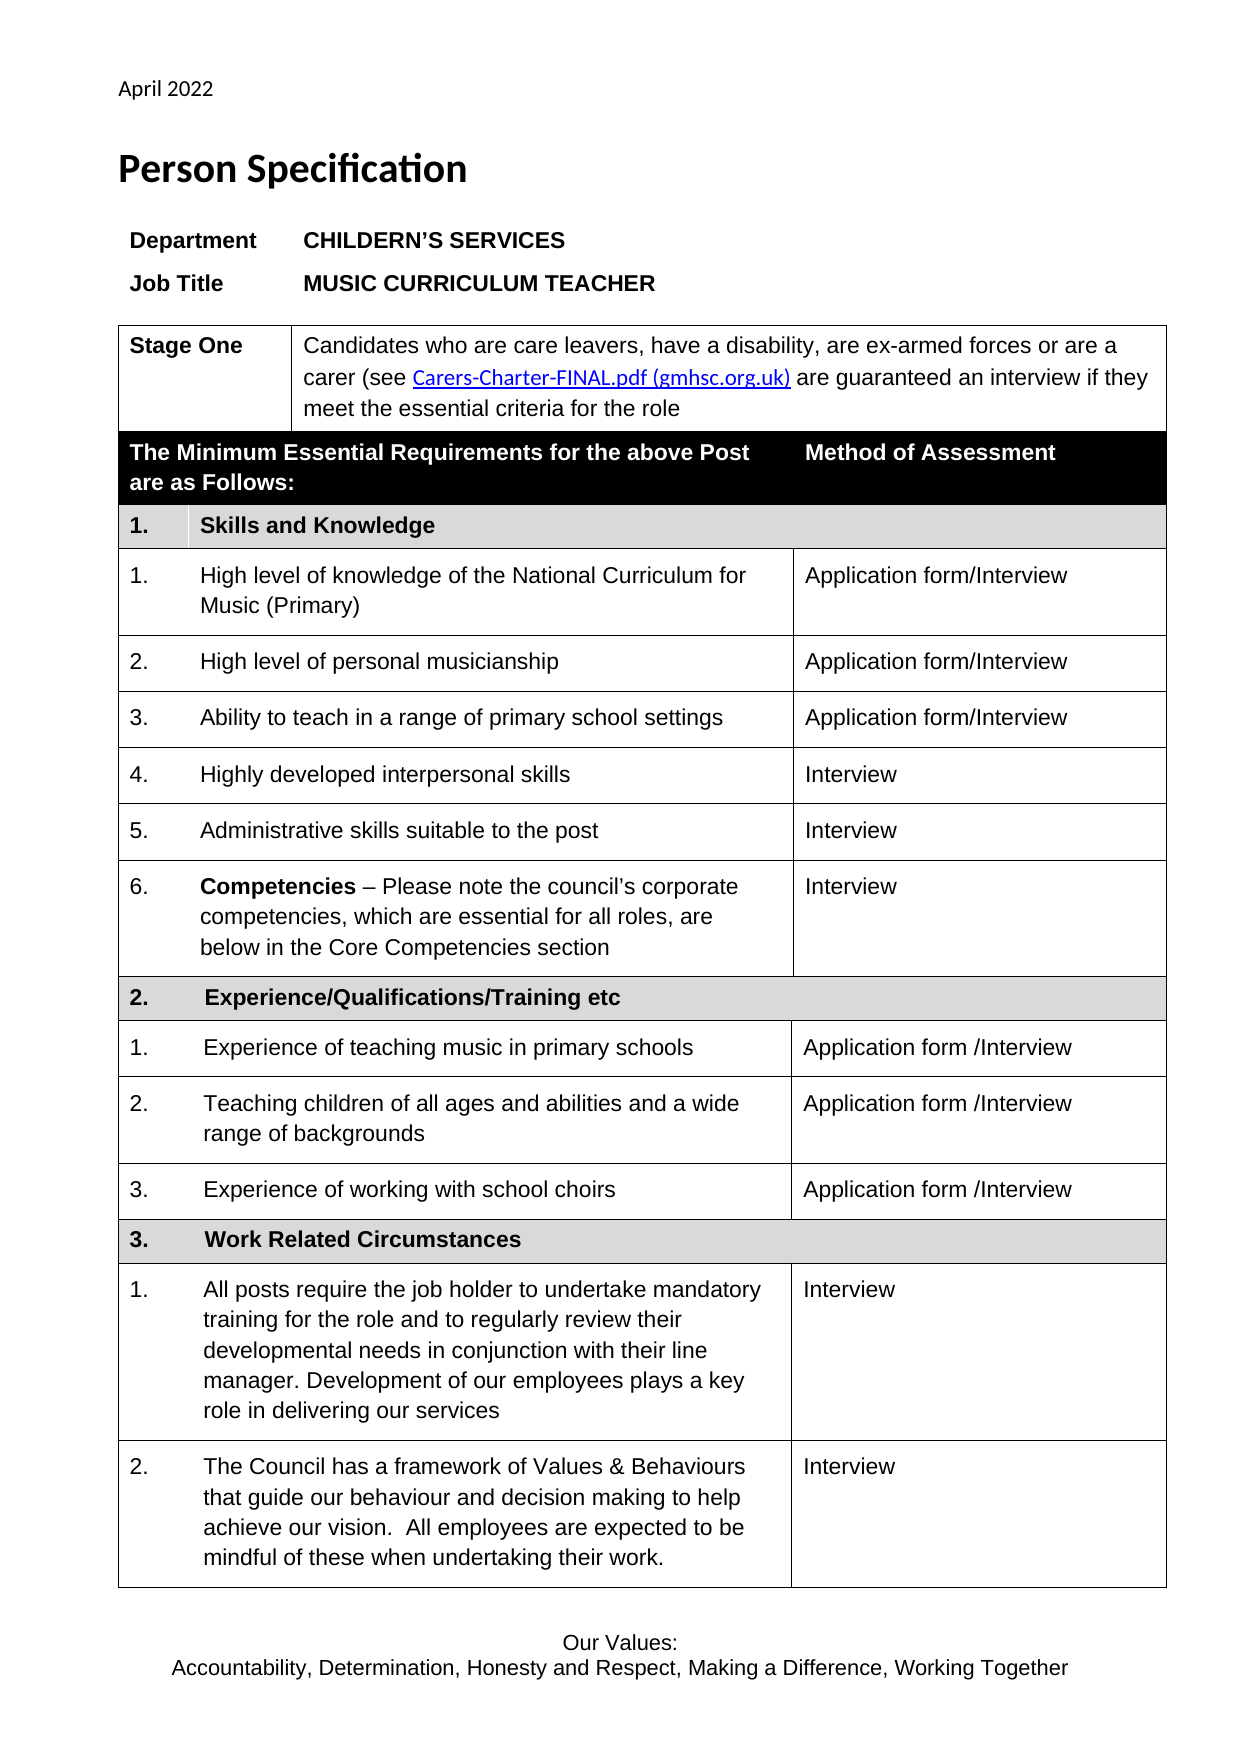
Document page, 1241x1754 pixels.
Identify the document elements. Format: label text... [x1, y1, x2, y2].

table_cell 2. [119, 1441, 192, 1587]
table_cell Method of Assessment [794, 433, 1166, 505]
text Person Specification [118, 142, 1122, 193]
table_cell Skills and Knowledge [189, 505, 1166, 548]
table_cell 1. [119, 1021, 192, 1076]
table_cell 5. [119, 804, 188, 859]
table_cell Application form/Interview [794, 636, 1166, 691]
table_cell Job Title [118, 264, 292, 325]
table_cell 3. [119, 692, 188, 747]
table_cell Application form /Interview [792, 1164, 1166, 1219]
table_cell Application form/Interview [794, 692, 1166, 747]
table_cell 6. [119, 861, 188, 976]
table_cell Interview [794, 804, 1166, 859]
table_cell MUSIC CURRICULUM TEACHER [292, 264, 1167, 325]
table_cell Administrative skills suitable to the post [189, 804, 793, 859]
table_cell Interview [792, 1264, 1166, 1440]
table_cell Application form/Interview [794, 549, 1166, 634]
table_cell 2. Experience/Qualifications/Training etc [119, 977, 1166, 1020]
table_cell Ability to teach in a range of primary school settings [189, 692, 793, 747]
table_header CHILDERN’S SERVICES [292, 221, 1167, 264]
table_cell Interview [794, 748, 1166, 803]
table_cell Application form /Interview [792, 1021, 1166, 1076]
table_cell 1. [119, 1264, 192, 1440]
table_cell 1. [119, 549, 188, 634]
table_cell 3. Work Related Circumstances [119, 1220, 1166, 1263]
table_cell 2. [119, 1077, 192, 1163]
table_cell Stage One [119, 326, 291, 431]
table_cell Candidates who are care leavers, have a disability, are ex-armed forces or are a carer (see Carers-Charter-FINAL.pdf (gmhsc.org.uk) are guaranteed an interview if they meet the essential criteria for the role [292, 326, 1166, 431]
table_cell Interview [792, 1441, 1166, 1587]
table_cell Experience of working with school choirs [192, 1164, 791, 1219]
table_cell Interview [794, 861, 1166, 976]
table_cell 1. [119, 505, 188, 548]
table_cell Application form /Interview [792, 1077, 1166, 1163]
table_cell The Council has a framework of Values & Behaviours that guide our behaviour and decision making to help achieve our vision. All employees are expected to be mindful of these when undertaking their work. [192, 1441, 791, 1587]
table_cell Highly developed interpersonal skills [189, 748, 793, 803]
table_cell Teaching children of all ages and abilities and a wide range of backgrounds [192, 1077, 791, 1163]
table_cell All posts require the job holder to undertake mandatory training for the role and to regularly review their developmental needs in conjunction with their line manager. Development of our employees plays a key role in delivering our services [192, 1264, 791, 1440]
table_cell High level of personal musicianship [189, 636, 793, 691]
table_cell 2. [119, 636, 188, 691]
table_header Department [118, 221, 292, 264]
table_cell 4. [119, 748, 188, 803]
table_cell The Minimum Essential Requirements for the above Post are as Follows: [119, 433, 793, 505]
table_cell 3. [119, 1164, 192, 1219]
table_cell High level of knowledge of the National Curriculum for Music (Primary) [189, 549, 793, 634]
table_cell Competencies – Please note the council’s corporate competencies, which are essential for all roles, are below in the Core Competencies section [189, 861, 793, 976]
table_cell Experience of teaching music in primary schools [192, 1021, 791, 1076]
